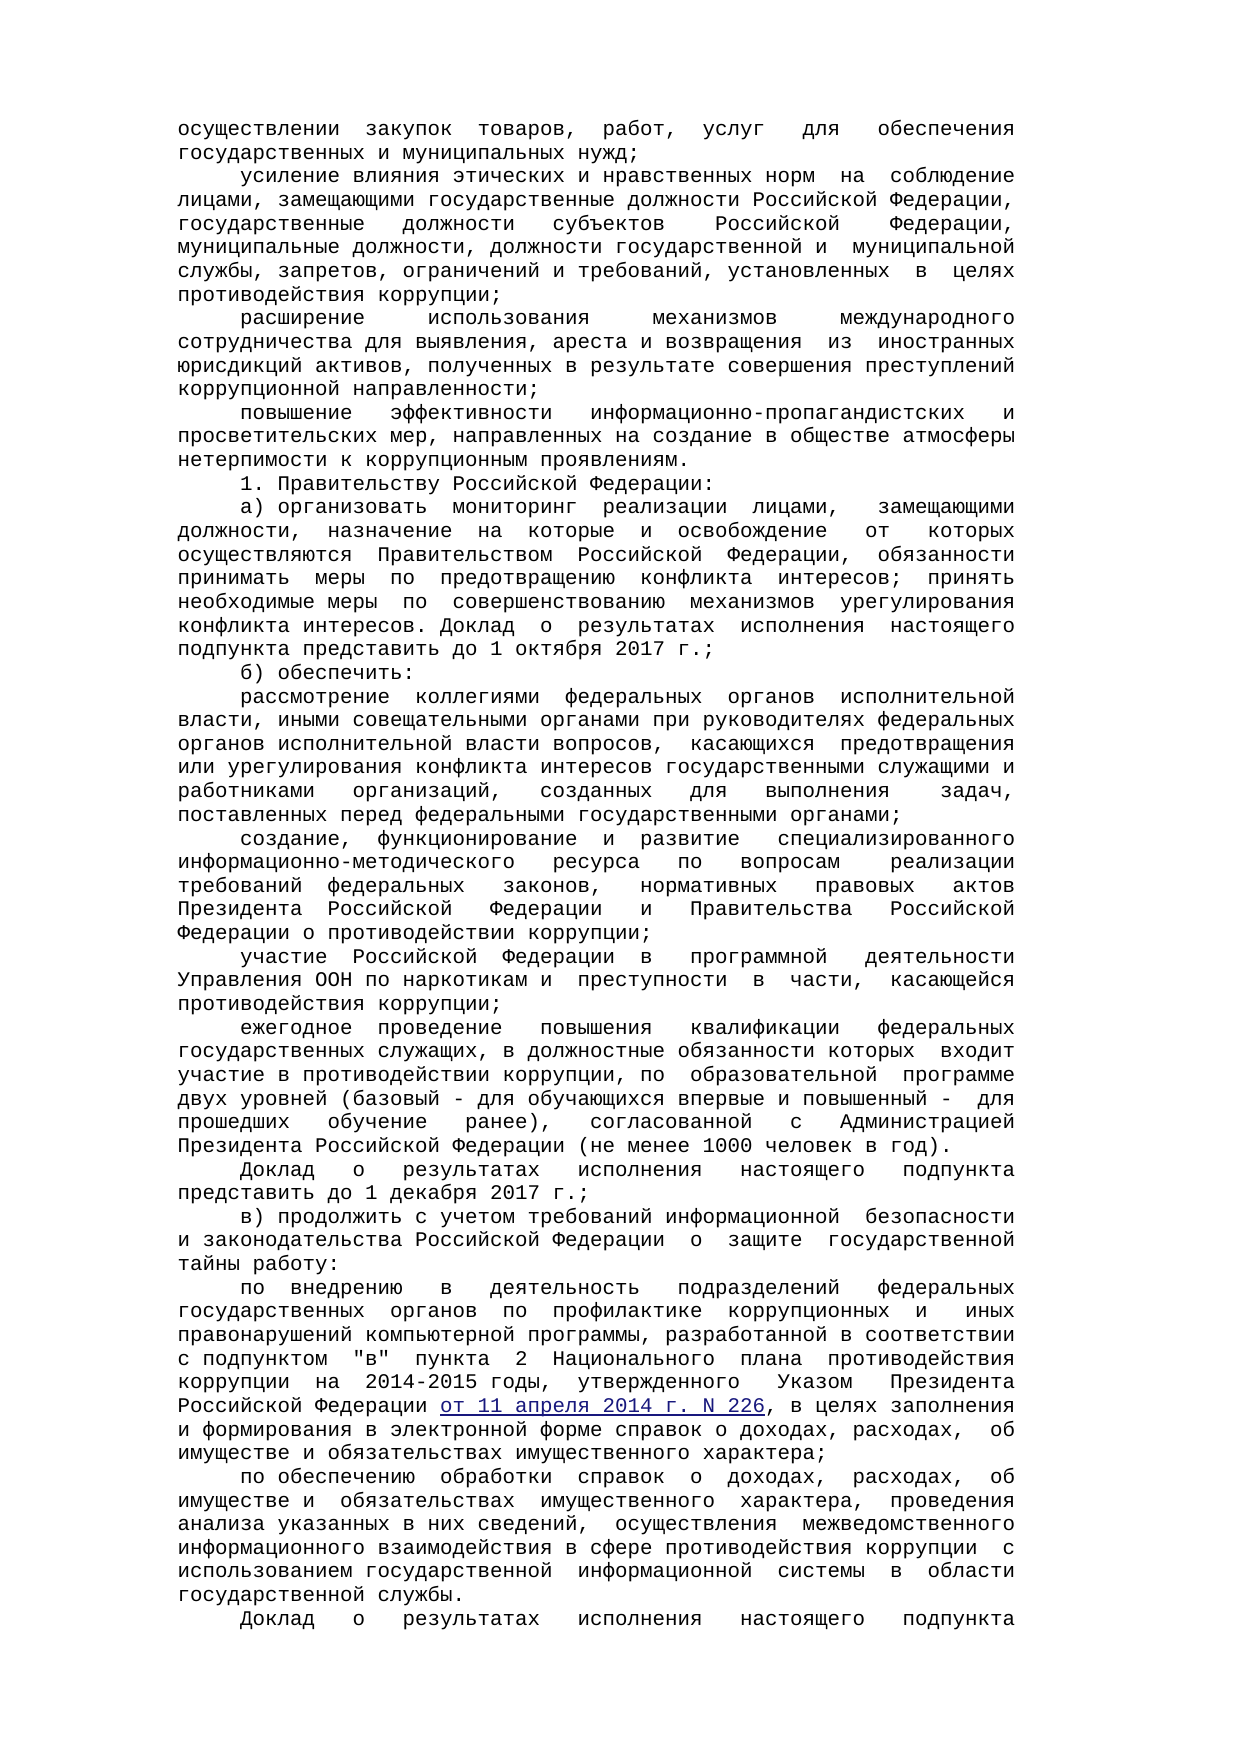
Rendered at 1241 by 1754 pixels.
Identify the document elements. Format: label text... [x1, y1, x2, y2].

text коррупции на 2014-2015 годы, утвержденного Указом Президента [177, 1371, 1152, 1395]
text Российской Федерации от 11 апреля 2014 г. N 226, в целях заполнения [177, 1395, 1152, 1419]
text и формирования в электронной форме справок о доходах, расходах, об [177, 1419, 1152, 1442]
text имуществе и обязательствах имущественного характера; [177, 1442, 1152, 1466]
text расширение использования механизмов международного [177, 307, 1152, 331]
text сотрудничества для выявления, ареста и возвращения из иностранных [177, 331, 1152, 354]
text правонарушений компьютерной программы, разработанной в соответствии [177, 1324, 1152, 1348]
text поставленных перед федеральными государственными органами; [177, 804, 1152, 827]
text коррупционной направленности; [177, 378, 1152, 402]
text тайны работу: [177, 1253, 1152, 1277]
text Президента Российской Федерации (не менее 1000 человек в год). [177, 1135, 1152, 1158]
text противодействия коррупции; [177, 284, 1152, 307]
text государственные должности субъектов Российской Федерации, [177, 213, 1152, 236]
text необходимые меры по совершенствованию механизмов урегулирования [177, 591, 1152, 615]
text Президента Российской Федерации и Правительства Российской [177, 898, 1152, 922]
text государственных органов по профилактике коррупционных и иных [177, 1300, 1152, 1324]
text или урегулирования конфликта интересов государственными служащими и [177, 757, 1152, 780]
text информационно-методического ресурса по вопросам реализации [177, 851, 1152, 875]
text государственных и муниципальных нужд; [177, 142, 1152, 165]
text повышение эффективности информационно-пропагандистских и [177, 402, 1152, 426]
text участие Российской Федерации в программной деятельности [177, 946, 1152, 969]
text Доклад о результатах исполнения настоящего подпункта [177, 1608, 1152, 1631]
text органов исполнительной власти вопросов, касающихся предотвращения [177, 733, 1152, 757]
text в) продолжить с учетом требований информационной безопасности [177, 1206, 1152, 1229]
text нетерпимости к коррупционным проявлениям. [177, 449, 1152, 473]
text 1. Правительству Российской Федерации: [177, 473, 1152, 496]
text использованием государственной информационной системы в области [177, 1561, 1152, 1584]
text имуществе и обязательствах имущественного характера, проведения [177, 1489, 1152, 1513]
text создание, функционирование и развитие специализированного [177, 827, 1152, 851]
text государственной службы. [177, 1584, 1152, 1608]
text осуществлении закупок товаров, работ, услуг для обеспечения [177, 118, 1152, 142]
text просветительских мер, направленных на создание в обществе атмосферы [177, 426, 1152, 449]
text информационного взаимодействия в сфере противодействия коррупции с [177, 1537, 1152, 1561]
text участие в противодействии коррупции, по образовательной программе [177, 1064, 1152, 1088]
text власти, иными совещательными органами при руководителях федеральных [177, 709, 1152, 733]
text муниципальные должности, должности государственной и муниципальной [177, 236, 1152, 260]
text по внедрению в деятельность подразделений федеральных [177, 1277, 1152, 1300]
text осуществляются Правительством Российской Федерации, обязанности [177, 544, 1152, 567]
text Управления ООН по наркотикам и преступности в части, касающейся [177, 969, 1152, 993]
text противодействия коррупции; [177, 993, 1152, 1017]
text по обеспечению обработки справок о доходах, расходах, об [177, 1466, 1152, 1489]
text ежегодное проведение повышения квалификации федеральных [177, 1017, 1152, 1040]
text б) обеспечить: [177, 662, 1152, 686]
text усиление влияния этических и нравственных норм на соблюдение [177, 165, 1152, 189]
text юрисдикций активов, полученных в результате совершения преступлений [177, 354, 1152, 378]
text а) организовать мониторинг реализации лицами, замещающими [177, 496, 1152, 520]
text двух уровней (базовый - для обучающихся впервые и повышенный - для [177, 1088, 1152, 1111]
text подпункта представить до 1 октября 2017 г.; [177, 638, 1152, 662]
text Федерации о противодействии коррупции; [177, 922, 1152, 946]
text принимать меры по предотвращению конфликта интересов; принять [177, 567, 1152, 591]
text Доклад о результатах исполнения настоящего подпункта [177, 1158, 1152, 1182]
text службы, запретов, ограничений и требований, установленных в целях [177, 260, 1152, 284]
text и законодательства Российской Федерации о защите государственной [177, 1229, 1152, 1253]
text государственных служащих, в должностные обязанности которых входит [177, 1040, 1152, 1064]
text с подпунктом "в" пункта 2 Национального плана противодействия [177, 1348, 1152, 1371]
text анализа указанных в них сведений, осуществления межведомственного [177, 1513, 1152, 1537]
text прошедших обучение ранее), согласованной с Администрацией [177, 1111, 1152, 1135]
text должности, назначение на которые и освобождение от которых [177, 520, 1152, 544]
text лицами, замещающими государственные должности Российской Федерации, [177, 189, 1152, 213]
text конфликта интересов. Доклад о результатах исполнения настоящего [177, 615, 1152, 638]
text работниками организаций, созданных для выполнения задач, [177, 780, 1152, 804]
text требований федеральных законов, нормативных правовых актов [177, 875, 1152, 898]
text представить до 1 декабря 2017 г.; [177, 1182, 1152, 1206]
text рассмотрение коллегиями федеральных органов исполнительной [177, 686, 1152, 709]
